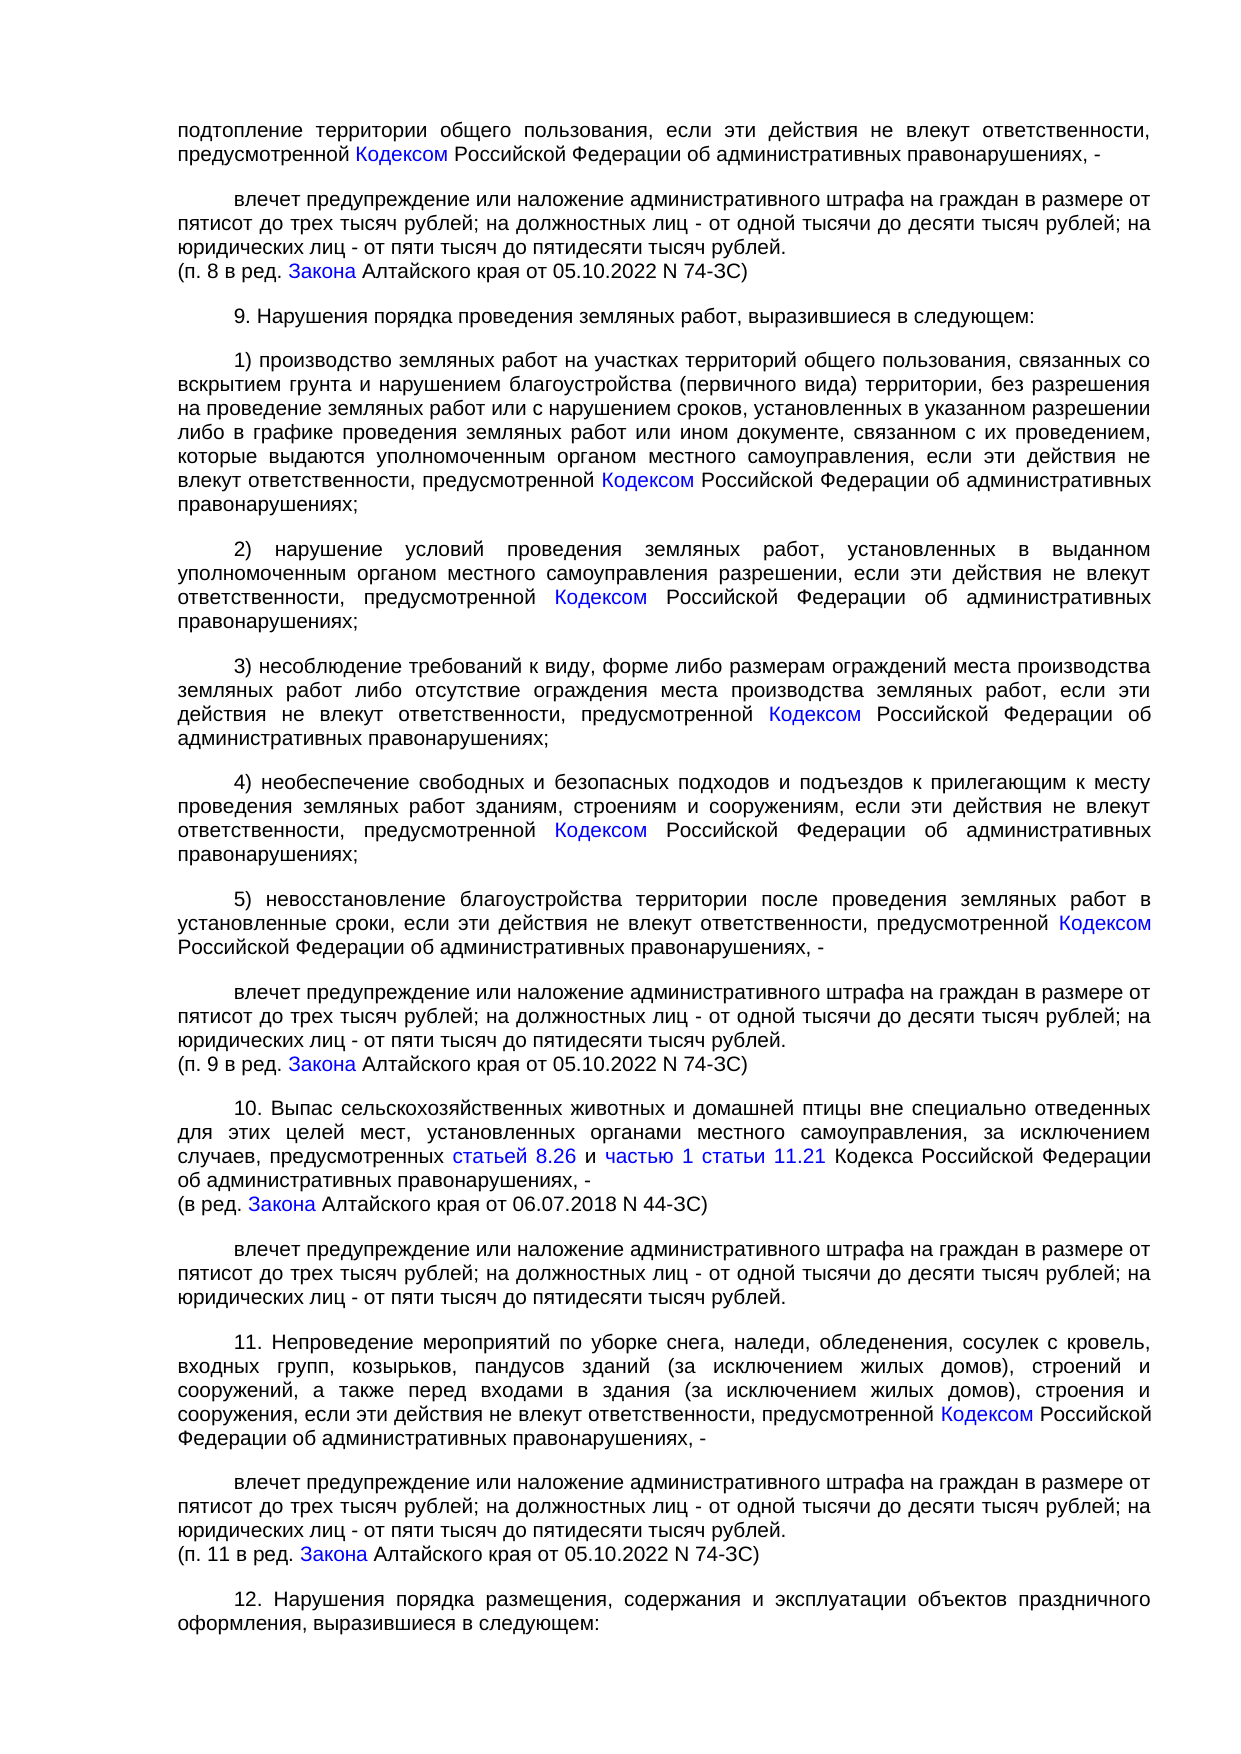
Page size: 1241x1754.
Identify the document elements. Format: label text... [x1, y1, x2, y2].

text (п. 9 в ред. Закона Алтайского края от 05.10.2022 N 74-ЗС) [177, 1051, 1152, 1075]
text (п. 11 в ред. Закона Алтайского края от 05.10.2022 N 74-ЗС) [177, 1542, 1152, 1566]
text 5) невосстановление благоустройства территории после проведения земляных работ в установленные сроки, если эти действия не влекут ответственности, предусмотренной Кодексом Российской Федерации об административных правонарушениях, - [177, 887, 1152, 959]
text 10. Выпас сельскохозяйственных животных и домашней птицы вне специально отведенных для этих целей мест, установленных органами местного самоуправления, за исключением случаев, предусмотренных статьей 8.26 и частью 1 статьи 11.21 Кодекса Российской Федерации об административных правонарушениях, - [177, 1096, 1152, 1192]
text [177, 118, 1152, 166]
text 4) необеспечение свободных и безопасных подходов и подъездов к прилегающим к месту проведения земляных работ зданиям, строениям и сооружениям, если эти действия не влекут ответственности, предусмотренной Кодексом Российской Федерации об административных правонарушениях; [177, 770, 1152, 866]
text (п. 8 в ред. Закона Алтайского края от 05.10.2022 N 74-ЗС) [177, 259, 1152, 283]
text 9. Нарушения порядка проведения земляных работ, выразившиеся в следующем: [177, 303, 1152, 327]
text 2) нарушение условий проведения земляных работ, установленных в выданном уполномоченным органом местного самоуправления разрешении, если эти действия не влекут ответственности, предусмотренной Кодексом Российской Федерации об административных правонарушениях; [177, 537, 1152, 633]
text 11. Непроведение мероприятий по уборке снега, наледи, обледенения, сосулек с кровель, входных групп, козырьков, пандусов зданий (за исключением жилых домов), строений и сооружений, а также перед входами в здания (за исключением жилых домов), строения и сооружения, если эти действия не влекут ответственности, предусмотренной Кодексом Российской Федерации об административных правонарушениях, - [177, 1329, 1152, 1449]
text 12. Нарушения порядка размещения, содержания и эксплуатации объектов праздничного оформления, выразившиеся в следующем: [177, 1587, 1152, 1635]
text (в ред. Закона Алтайского края от 06.07.2018 N 44-ЗС) [177, 1192, 1152, 1216]
text 1) производство земляных работ на участках территорий общего пользования, связанных со вскрытием грунта и нарушением благоустройства (первичного вида) территории, без разрешения на проведение земляных работ или с нарушением сроков, установленных в указанном разрешении либо в графике проведения земляных работ или ином документе, связанном с их проведением, которые выдаются уполномоченным органом местного самоуправления, если эти действия не влекут ответственности, предусмотренной Кодексом Российской Федерации об административных правонарушениях; [177, 348, 1152, 516]
text 3) несоблюдение требований к виду, форме либо размерам ограждений места производства земляных работ либо отсутствие ограждения места производства земляных работ, если эти действия не влекут ответственности, предусмотренной Кодексом Российской Федерации об административных правонарушениях; [177, 653, 1152, 749]
